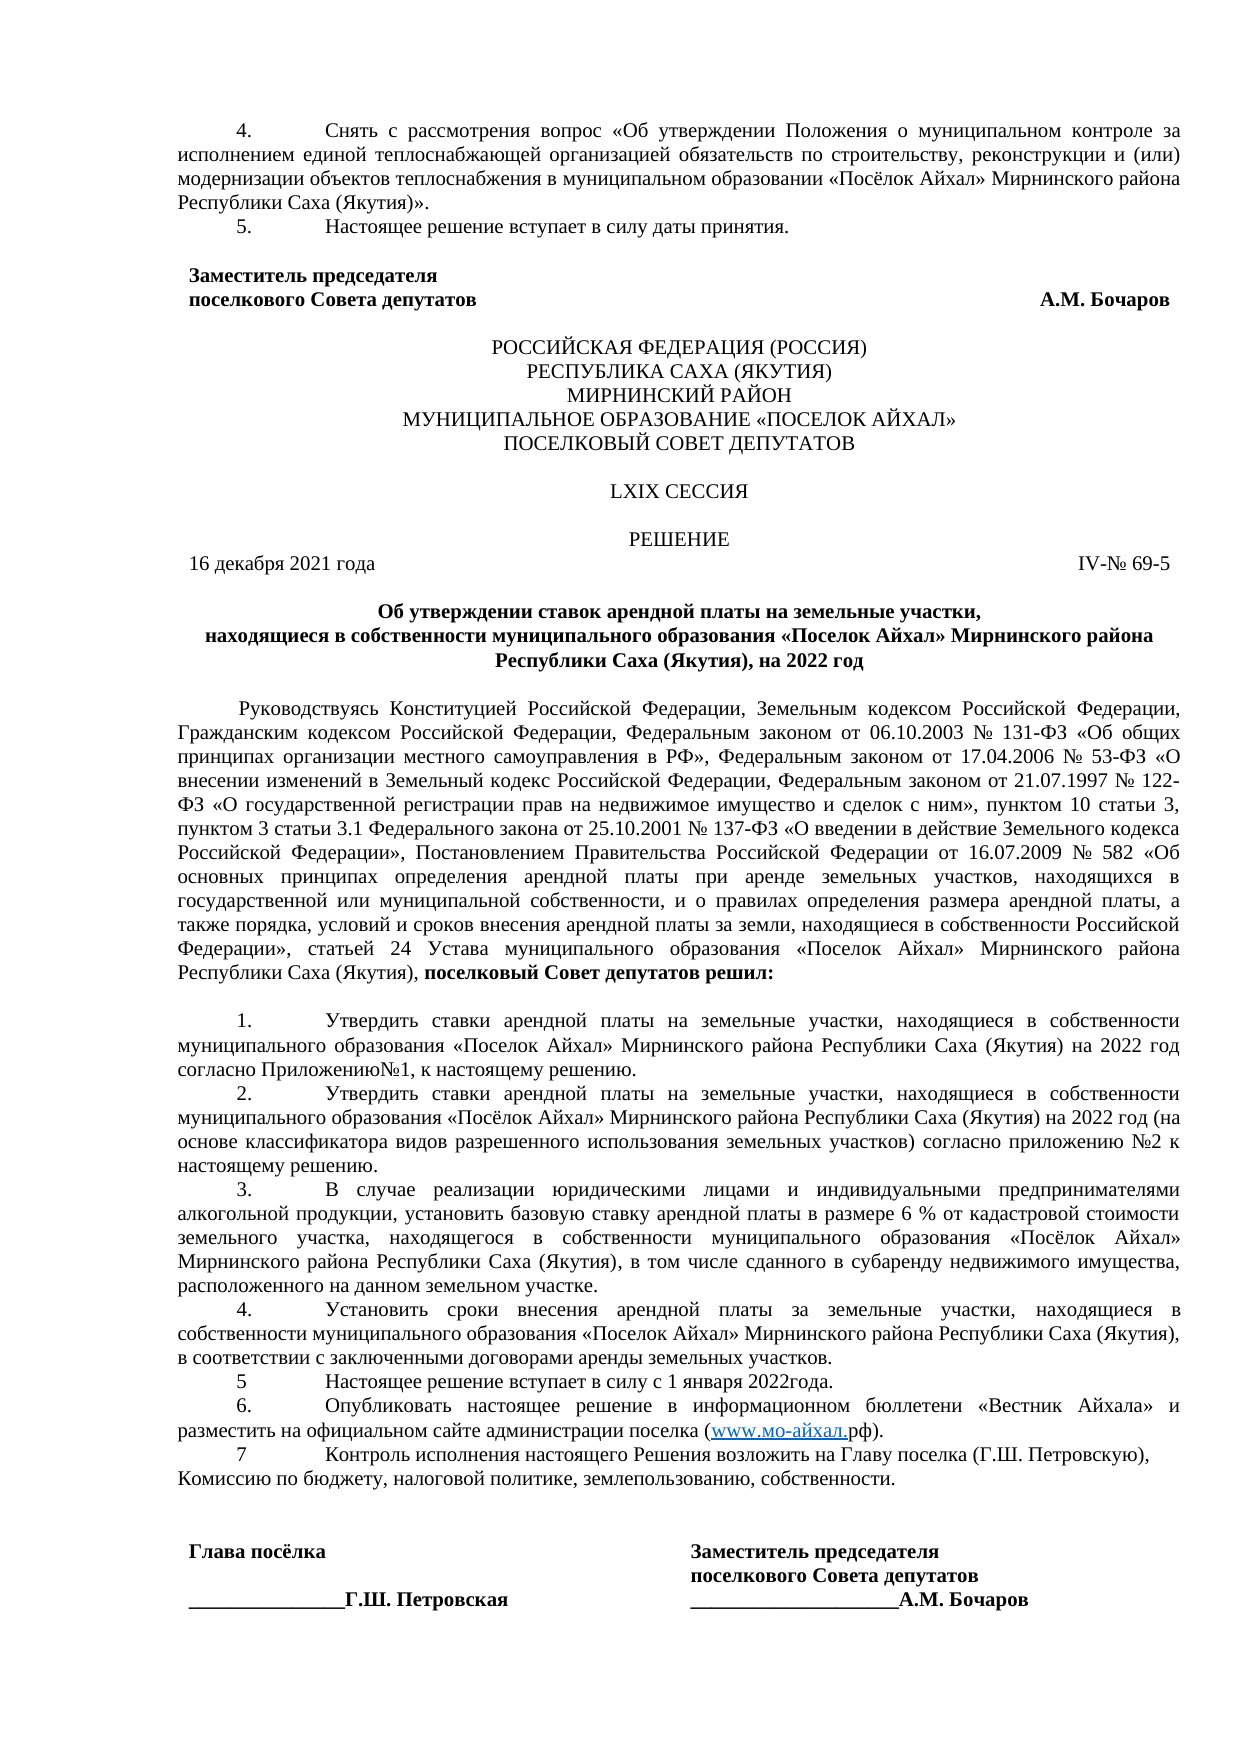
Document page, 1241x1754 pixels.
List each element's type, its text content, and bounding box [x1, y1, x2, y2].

text Руководствуясь Конституцией Российской Федерации, Земельным кодексом Российской Федерации, Гражданским кодексом Российской Федерации, Федеральным законом от 06.10.2003 № 131-ФЗ «Об общих принципах организации местного самоуправления в РФ», Федеральным законом от 17.04.2006 № 53-ФЗ «О внесении изменений в Земельный кодекс Российской Федерации, Федеральным законом от 21.07.1997 № 122-ФЗ «О государственной регистрации прав на недвижимое имущество и сделок с ним», пунктом 10 статьи 3, пунктом 3 статьи 3.1 Федерального закона от 25.10.2001 № 137-ФЗ «О введении в действие Земельного кодекса Российской Федерации», Постановлением Правительства Российской Федерации от 16.07.2009 № 582 «Об основных принципах определения арендной платы при аренде земельных участков, находящихся в государственной или муниципальной собственности, и о правилах определения размера арендной платы, а также порядка, условий и сроков внесения арендной платы за земли, находящиеся в собственности Российской Федерации», статьей 24 Устава муниципального образования «Поселок Айхал» Мирнинского района Республики Саха (Якутия), поселковый Совет депутатов решил: [177, 696, 1181, 984]
text МИРНИНСКИЙ РАЙОН [177, 383, 1181, 407]
list В случае реализации юридическими лицами и индивидуальными предпринимателями алкогольной продукции, установить базовую ставку арендной платы в размере 6 % от кадастровой стоимости земельного участка, находящегося в собственности муниципального образования «Посёлок Айхал» Мирнинского района Республики Саха (Якутия), в том числе сданного в субаренду недвижимого имущества, расположенного на данном земельном участке. [177, 1177, 1181, 1297]
table_header 16 декабря 2021 года [177, 551, 692, 575]
list Установить сроки внесения арендной платы за земельные участки, находящиеся в собственности муниципального образования «Поселок Айхал» Мирнинского района Республики Саха (Якутия), в соответствии с заключенными договорами аренды земельных участков. [177, 1297, 1181, 1369]
text ПОСЕЛКОВЫЙ СОВЕТ ДЕПУТАТОВ [177, 431, 1181, 455]
text 7 Контроль исполнения настоящего Решения возложить на Главу поселка (Г.Ш. Петровскую), Комиссию по бюджету, налоговой политике, землепользованию, собственности. [177, 1442, 1181, 1490]
table_header Заместитель председателя поселкового Совета депутатов ____________________А.М. Бочаров [679, 1539, 1181, 1611]
table_header IV-№ 69-5 [693, 551, 1181, 575]
text 6. Опубликовать настоящее решение в информационном бюллетени «Вестник Айхала» и разместить на официальном сайте администрации поселка (www.мо-айхал.рф). [177, 1393, 1181, 1442]
text МУНИЦИПАЛЬНОЕ ОБРАЗОВАНИЕ «ПОСЕЛОК АЙХАЛ» [177, 407, 1181, 431]
text Об утверждении ставок арендной платы на земельные участки, [177, 599, 1181, 623]
text LXIX СЕССИЯ [177, 479, 1181, 503]
text РЕШЕНИЕ [177, 527, 1181, 551]
list Снять с рассмотрения вопрос «Об утверждении Положения о муниципальном контроле за исполнением единой теплоснабжающей организацией обязательств по строительству, реконструкции и (или) модернизации объектов теплоснабжения в муниципальном образовании «Посёлок Айхал» Мирнинского района Республики Саха (Якутия)». [177, 118, 1181, 214]
text находящиеся в собственности муниципального образования «Поселок Айхал» Мирнинского района Республики Саха (Якутия), на 2022 год [177, 623, 1181, 672]
text РОССИЙСКАЯ ФЕДЕРАЦИЯ (РОССИЯ) [177, 335, 1181, 359]
list Утвердить ставки арендной платы на земельные участки, находящиеся в собственности муниципального образования «Посёлок Айхал» Мирнинского района Республики Саха (Якутия) на 2022 год (на основе классификатора видов разрешенного использования земельных участков) согласно приложению №2 к настоящему решению. [177, 1081, 1181, 1177]
table_header Глава посёлка _______________Г.Ш. Петровская [177, 1539, 679, 1611]
table_header А.М. Бочаров [679, 263, 1181, 311]
list Утвердить ставки арендной платы на земельные участки, находящиеся в собственности муниципального образования «Поселок Айхал» Мирнинского района Республики Саха (Якутия) на 2022 год согласно Приложению№1, к настоящему решению. [177, 1008, 1181, 1081]
table_header Заместитель председателя поселкового Совета депутатов [177, 263, 679, 311]
list Настоящее решение вступает в силу даты принятия. [177, 214, 1181, 238]
text РЕСПУБЛИКА САХА (ЯКУТИЯ) [177, 359, 1181, 383]
text 5 Настоящее решение вступает в силу с 1 января 2022года. [177, 1369, 1181, 1393]
